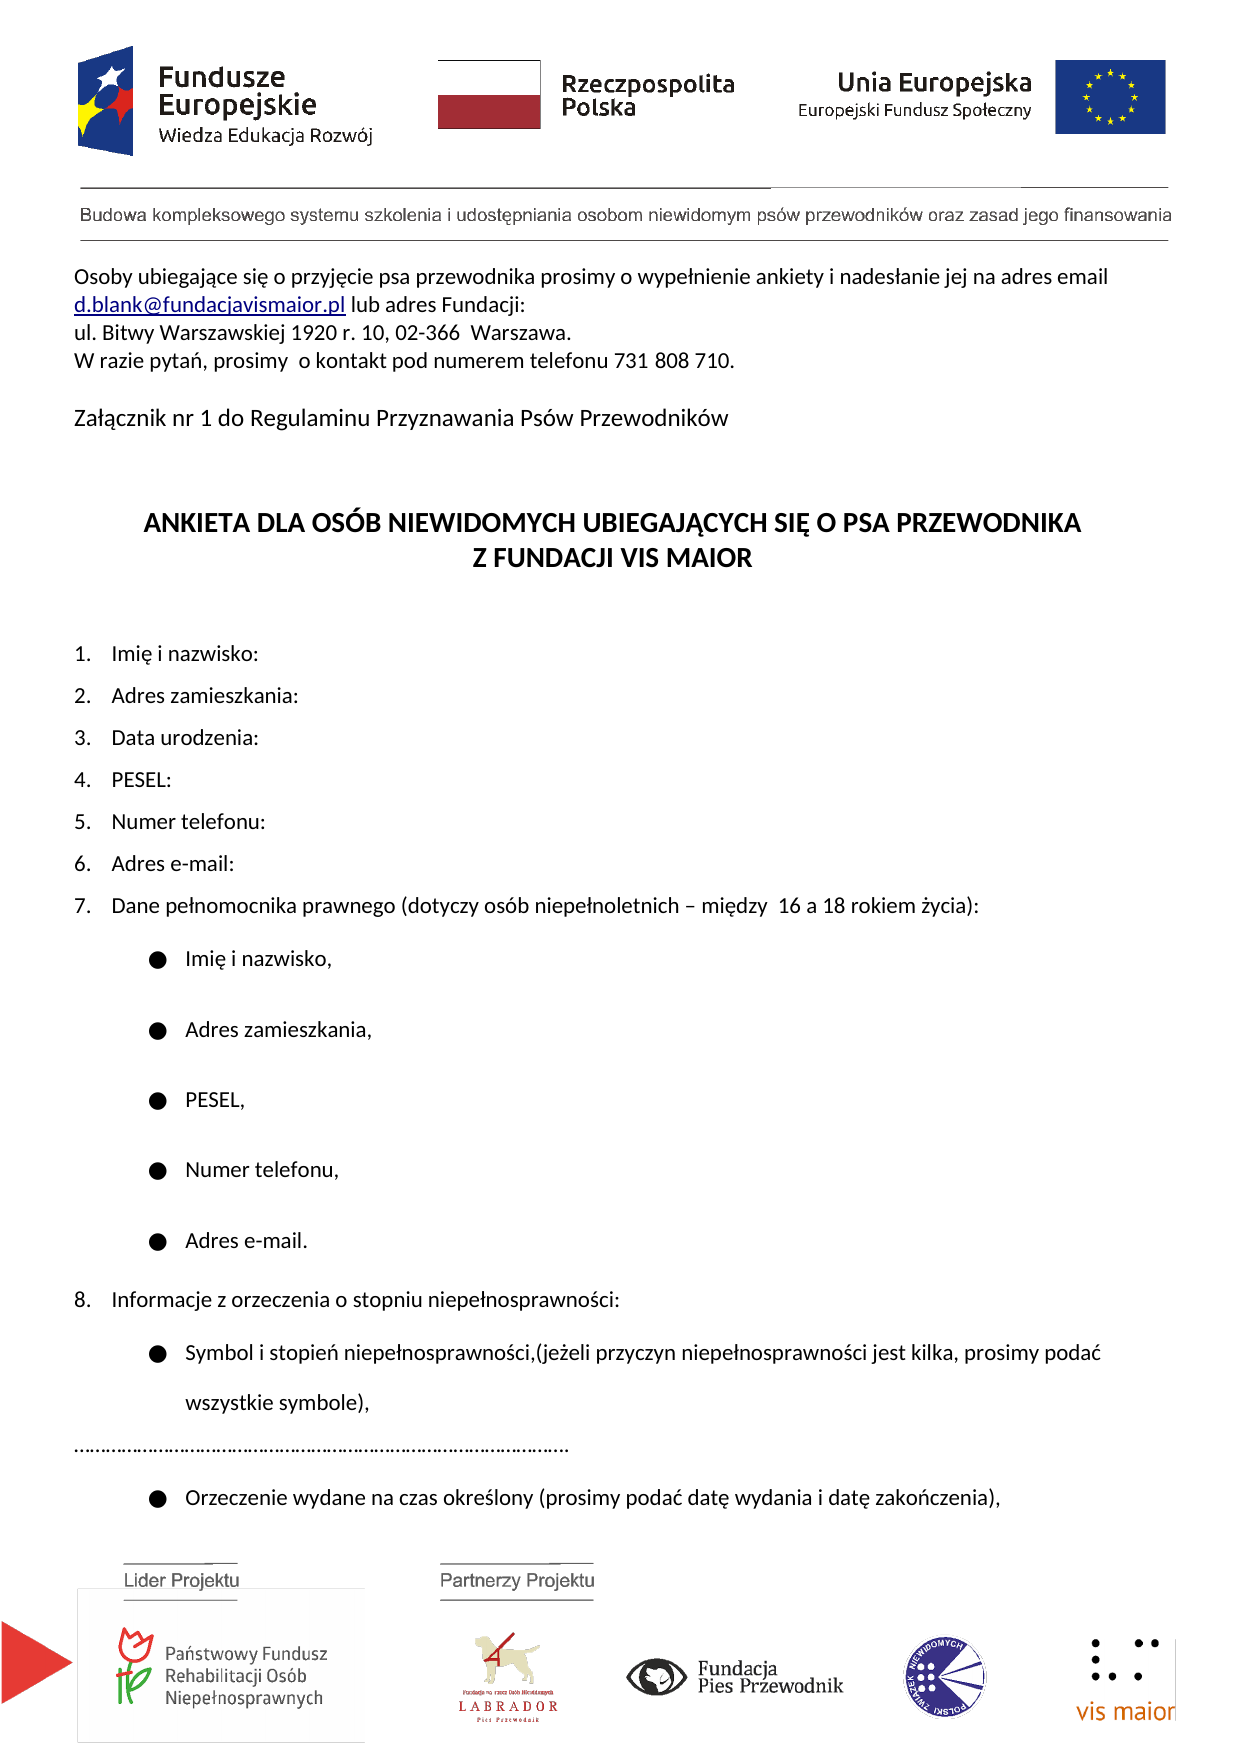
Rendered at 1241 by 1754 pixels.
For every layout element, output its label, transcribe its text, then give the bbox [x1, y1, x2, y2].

list Dane pełnomocnika prawnego (dotyczy osób niepełnoletnich – między 16 a 18 rokiem życia): [74, 891, 1151, 919]
list Data urodzenia: [74, 723, 1151, 751]
text Z FUNDACJI VIS MAIOR [74, 539, 1151, 575]
text W razie pytań, prosimy o kontakt pod numerem telefonu 731 808 710. [74, 346, 1151, 374]
list Numer telefonu: [74, 807, 1151, 835]
text ul. Bitwy Warszawskiej 1920 r. 10, 02-366 Warszawa. [74, 318, 1151, 346]
list Adres zamieszkania, [148, 1003, 1151, 1050]
text Załącznik nr 1 do Regulaminu Przyznawania Psów Przewodników [74, 402, 1151, 433]
list PESEL, [148, 1073, 1151, 1121]
list Imię i nazwisko: [74, 639, 1151, 667]
list Adres zamieszkania: [74, 681, 1151, 709]
list Numer telefonu, [148, 1144, 1151, 1191]
list Adres e-mail: [74, 849, 1151, 877]
list Informacje z orzeczenia o stopniu niepełnosprawności: [74, 1285, 1151, 1313]
list Adres e-mail. [148, 1214, 1151, 1261]
list Symbol i stopień niepełnosprawności,(jeżeli przyczyn niepełnosprawności jest kilka, prosimy podać wszystkie symbole), [148, 1327, 1151, 1416]
list PESEL: [74, 765, 1151, 793]
text …………………………………………………………………………………. [74, 1430, 1151, 1458]
picture [1, 0, 1236, 259]
text Osoby ubiegające się o przyjęcie psa przewodnika prosimy o wypełnienie ankiety i nadesłanie jej na adres email d.blank@fundacjavismaior.pl lub adres Fundacji: [74, 262, 1151, 318]
text ANKIETA DLA OSÓB NIEWIDOMYCH UBIEGAJĄCYCH SIĘ O PSA PRZEWODNIKA [74, 504, 1151, 539]
picture [1, 1561, 1237, 1752]
list Orzeczenie wydane na czas określony (prosimy podać datę wydania i datę zakończenia), [148, 1472, 1151, 1519]
list Imię i nazwisko, [148, 933, 1151, 980]
